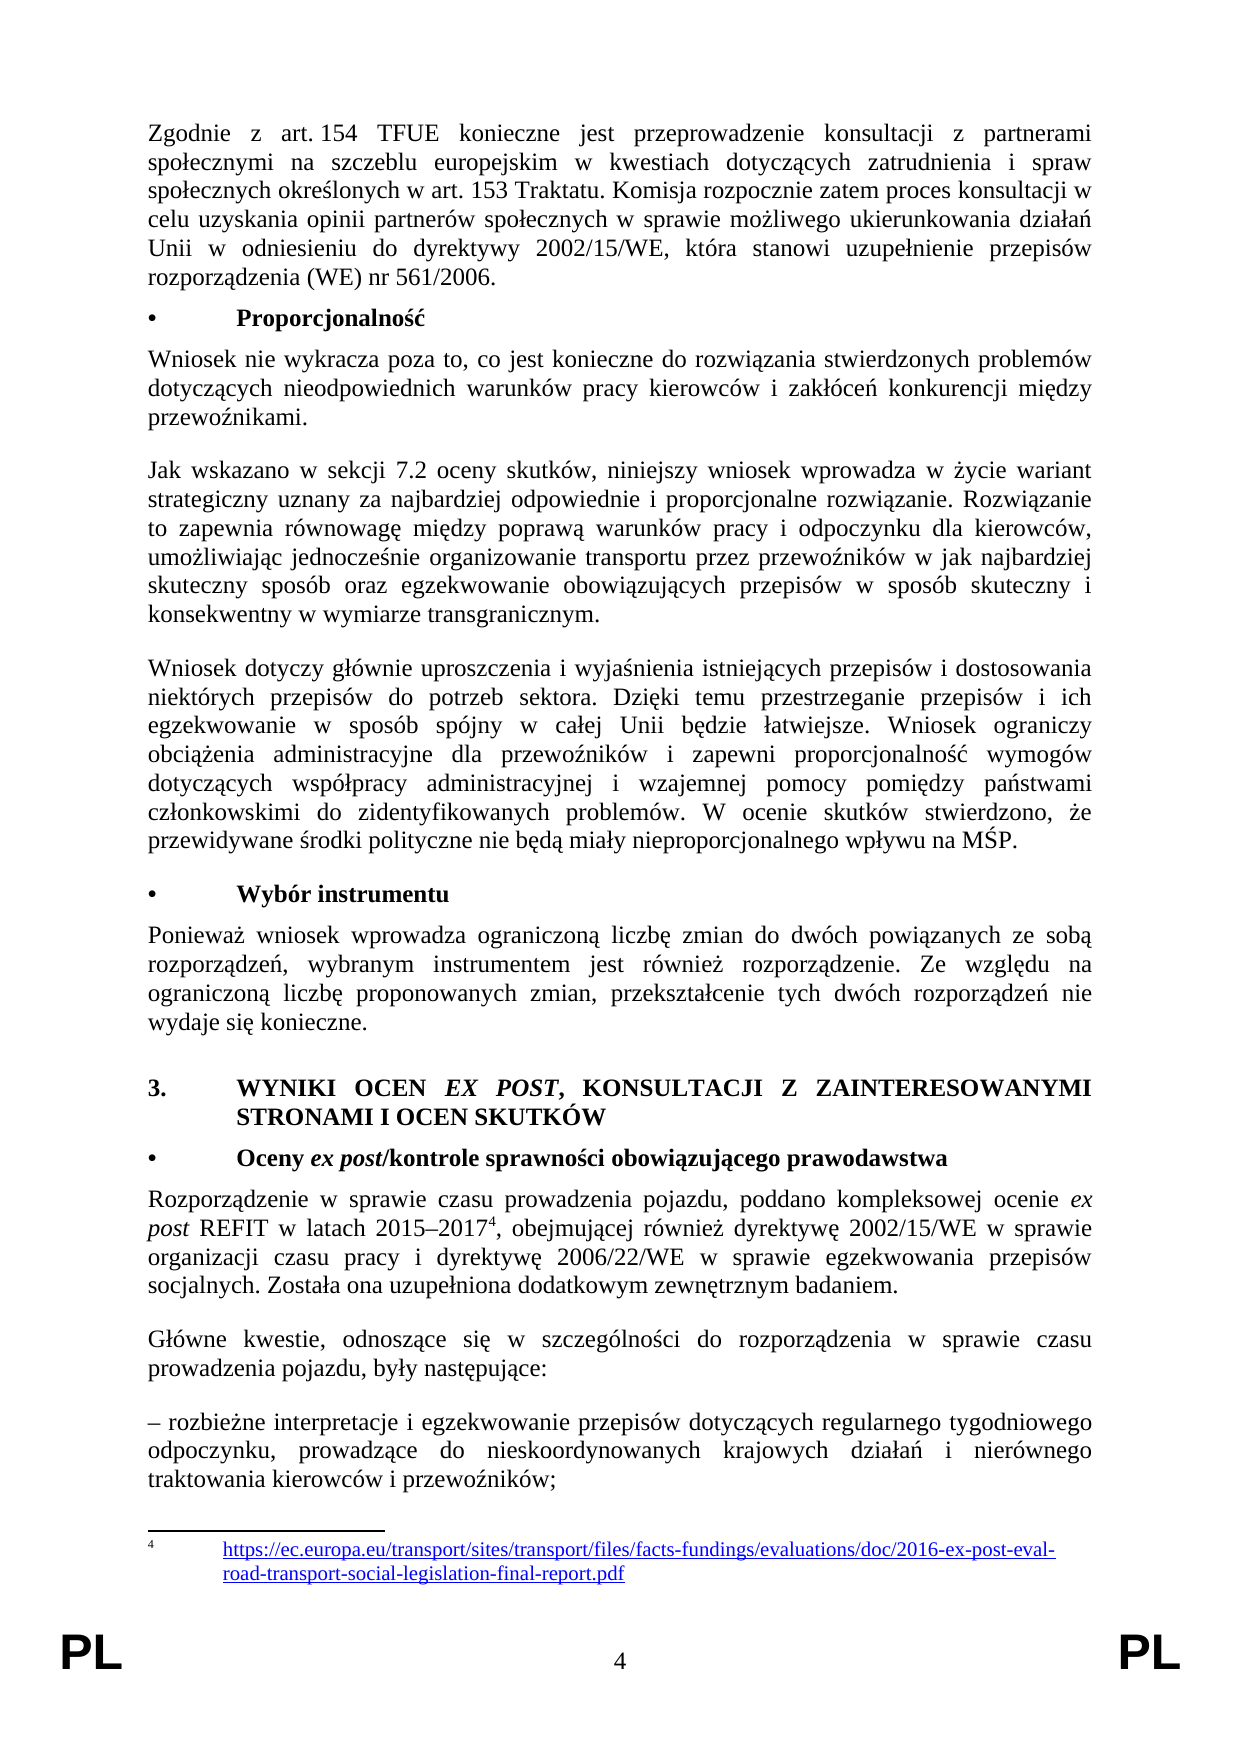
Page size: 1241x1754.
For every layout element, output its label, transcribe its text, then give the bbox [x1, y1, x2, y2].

text Jak wskazano w sekcji 7.2 oceny skutków, niniejszy wniosek wprowadza w życie wariant strategiczny uznany za najbardziej odpowiednie i proporcjonalne rozwiązanie. Rozwiązanie to zapewnia równowagę między poprawą warunków pracy i odpoczynku dla kierowców, umożliwiając jednocześnie organizowanie transportu przez przewoźników w jak najbardziej skuteczny sposób oraz egzekwowanie obowiązujących przepisów w sposób skuteczny i konsekwentny w wymiarze transgranicznym. [148, 456, 1093, 628]
subtitle • Oceny ex post/kontrole sprawności obowiązującego prawodawstwa [148, 1143, 1093, 1172]
subtitle 3. WYNIKI OCEN EX POST, KONSULTACJI Z ZAINTERESOWANYMI STRONAMI I OCEN SKUTKÓW [148, 1073, 1093, 1131]
subtitle • Proporcjonalność [148, 303, 1093, 332]
text Wniosek nie wykracza poza to, co jest konieczne do rozwiązania stwierdzonych problemów dotyczących nieodpowiednich warunków pracy kierowców i zakłóceń konkurencji między przewoźnikami. [148, 344, 1093, 431]
text Wniosek dotyczy głównie uproszczenia i wyjaśnienia istniejących przepisów i dostosowania niektórych przepisów do potrzeb sektora. Dzięki temu przestrzeganie przepisów i ich egzekwowanie w sposób spójny w całej Unii będzie łatwiejsze. Wniosek ograniczy obciążenia administracyjne dla przewoźników i zapewni proporcjonalność wymogów dotyczących współpracy administracyjnej i wzajemnej pomocy pomiędzy państwami członkowskimi do zidentyfikowanych problemów. W ocenie skutków stwierdzono, że przewidywane środki polityczne nie będą miały nieproporcjonalnego wpływu na MŚP. [148, 653, 1093, 854]
text – rozbieżne interpretacje i egzekwowanie przepisów dotyczących regularnego tygodniowego odpoczynku, prowadzące do nieskoordynowanych krajowych działań i nierównego traktowania kierowców i przewoźników; [148, 1407, 1093, 1493]
text Ponieważ wniosek wprowadza ograniczoną liczbę zmian do dwóch powiązanych ze sobą rozporządzeń, wybranym instrumentem jest również rozporządzenie. Ze względu na ograniczoną liczbę proponowanych zmian, przekształcenie tych dwóch rozporządzeń nie wydaje się konieczne. [148, 921, 1093, 1036]
text Główne kwestie, odnoszące się w szczególności do rozporządzenia w sprawie czasu prowadzenia pojazdu, były następujące: [148, 1324, 1093, 1382]
subtitle • Wybór instrumentu [148, 879, 1093, 908]
text Rozporządzenie w sprawie czasu prowadzenia pojazdu, poddano kompleksowej ocenie ex post REFIT w latach 2015–2017, obejmującej również dyrektywę 2002/15/WE w sprawie organizacji czasu pracy i dyrektywę 2006/22/WE w sprawie egzekwowania przepisów socjalnych. Została ona uzupełniona dodatkowym zewnętrznym badaniem. [148, 1184, 1093, 1299]
text Zgodnie z art. 154 TFUE konieczne jest przeprowadzenie konsultacji z partnerami społecznymi na szczeblu europejskim w kwestiach dotyczących zatrudnienia i spraw społecznych określonych w art. 153 Traktatu. Komisja rozpocznie zatem proces konsultacji w celu uzyskania opinii partnerów społecznych w sprawie możliwego ukierunkowania działań Unii w odniesieniu do dyrektywy 2002/15/WE, która stanowi uzupełnienie przepisów rozporządzenia (WE) nr 561/2006. [148, 118, 1093, 291]
